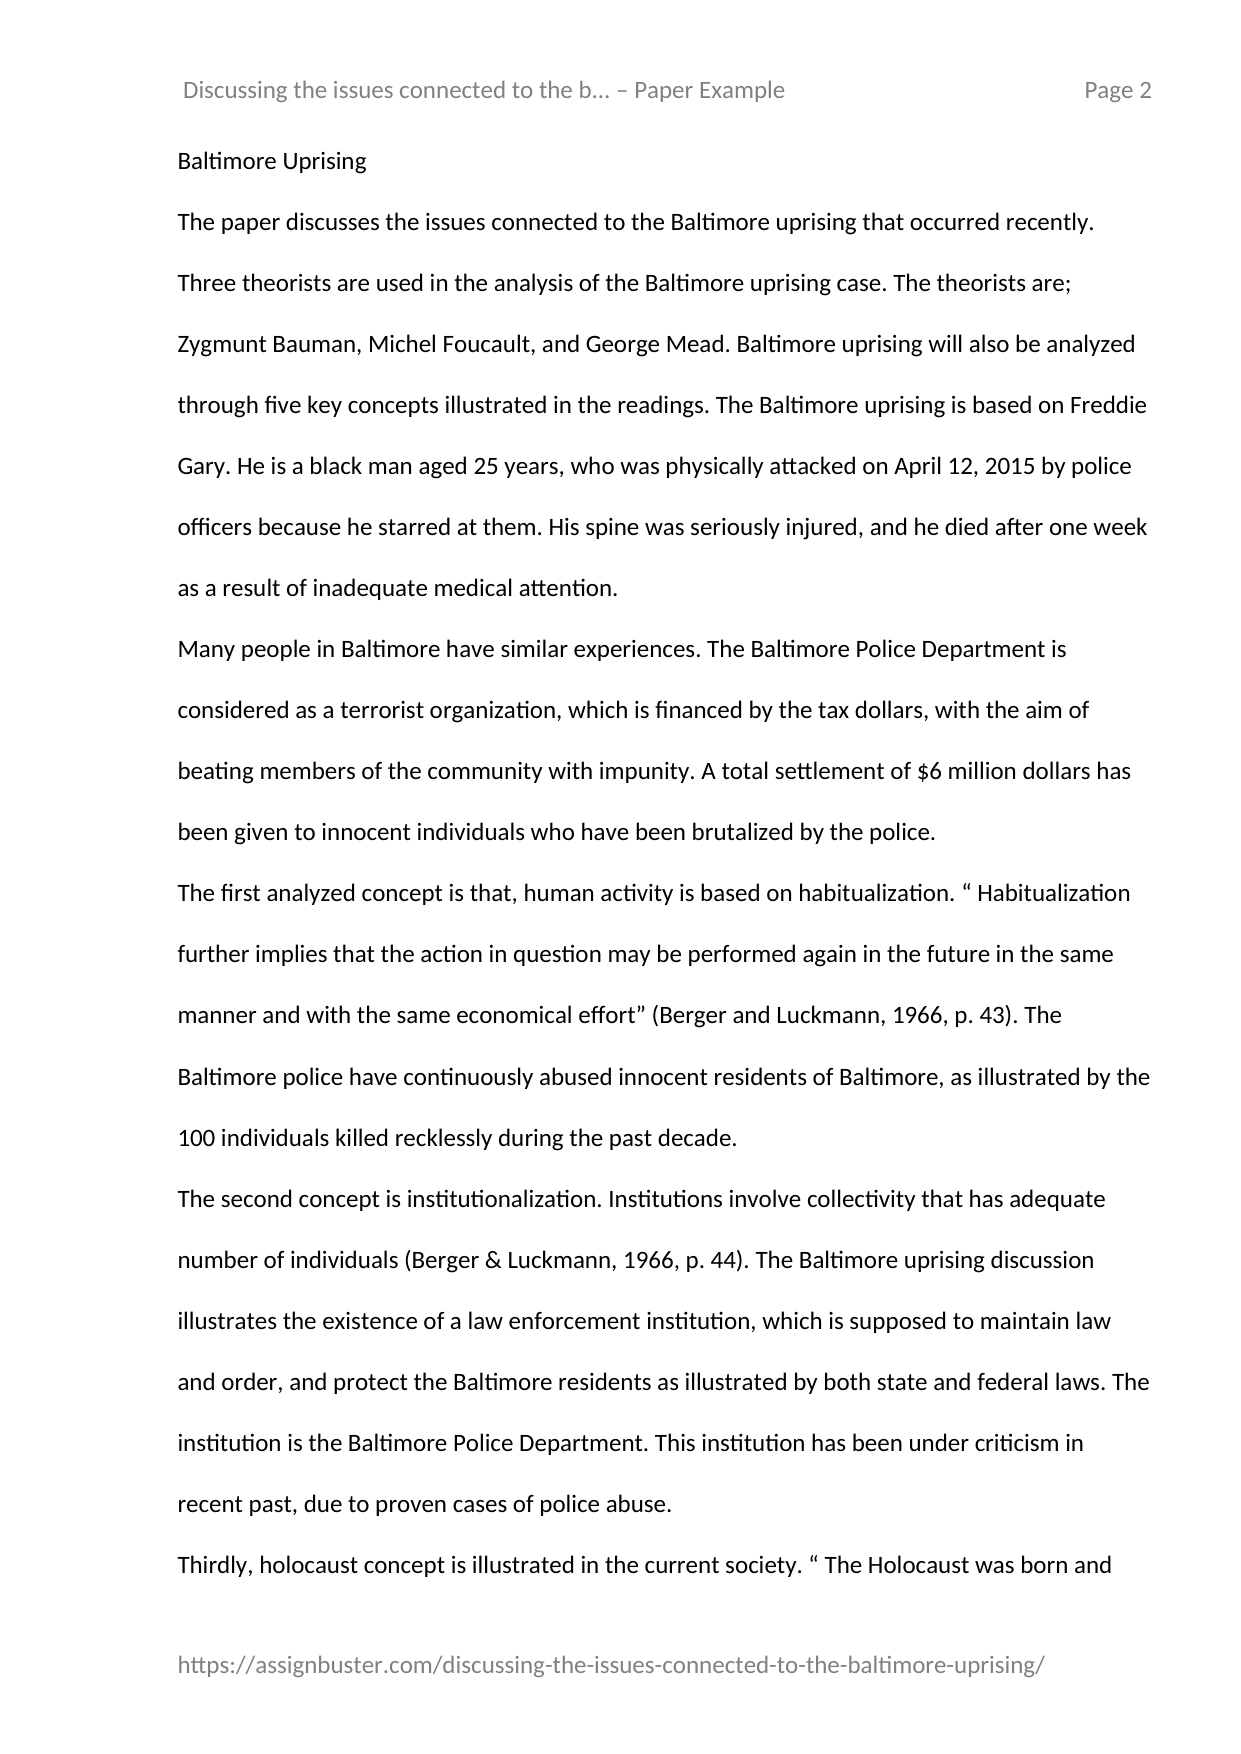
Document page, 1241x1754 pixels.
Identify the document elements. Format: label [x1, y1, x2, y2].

text [177, 145, 1152, 1579]
